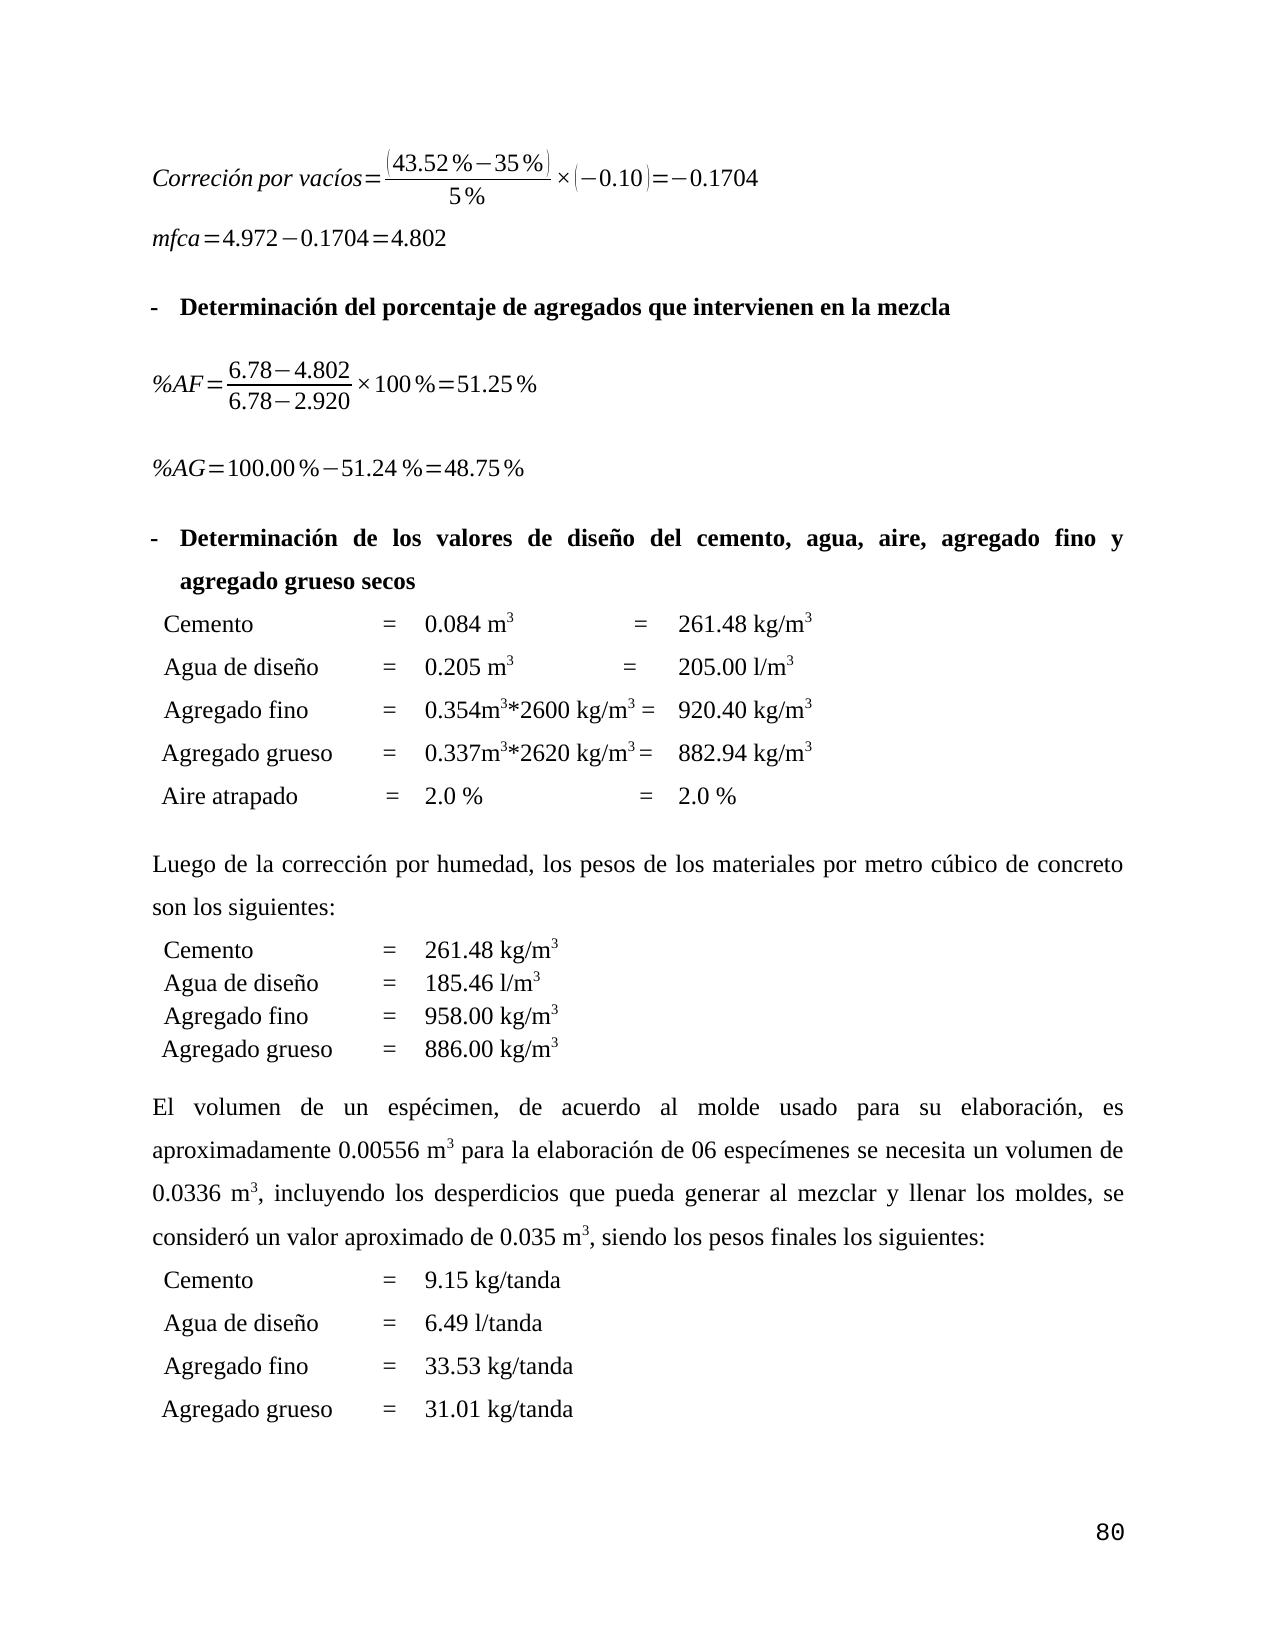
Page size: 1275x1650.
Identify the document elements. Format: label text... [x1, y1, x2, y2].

table_cell 33.53 kg/tanda [413, 1351, 637, 1394]
table_cell Agua de diseño = [150, 652, 413, 695]
table_header 9.15 kg/tanda [413, 1265, 637, 1308]
table_header 0.084 m3 = [413, 609, 667, 652]
table_header Cemento = [150, 935, 413, 968]
table_cell 0.205 m3 = [413, 652, 667, 695]
table_cell Agregado fino = [150, 695, 413, 738]
table_cell Agregado grueso = [150, 738, 413, 781]
list Determinación de los valores de diseño del cemento, agua, aire, agregado fino y agregado grueso secos [150, 523, 1125, 594]
table_cell Agua de diseño = [150, 1308, 413, 1351]
table_cell 185.46 l/m3 [413, 968, 576, 1001]
table_cell Agregado fino = [150, 1351, 413, 1394]
table_header 261.48 kg/m3 [667, 609, 859, 652]
table_cell Agua de diseño = [150, 968, 413, 1001]
table_cell Agregado grueso = [150, 1394, 413, 1480]
table_header 261.48 kg/m3 [413, 935, 576, 968]
table_header Cemento = [150, 1265, 413, 1308]
table_cell 31.01 kg/tanda [413, 1394, 637, 1480]
table_cell 882.94 kg/m3 [667, 738, 859, 781]
table_cell 6.49 l/tanda [413, 1308, 637, 1351]
text Luego de la corrección por humedad, los pesos de los materiales por metro cúbico de concreto son los siguientes: [152, 849, 1125, 921]
table_header Cemento = [150, 609, 413, 652]
table_cell 0.354m3*2600 kg/m3 = [413, 695, 667, 738]
table_cell 205.00 l/m3 [667, 652, 859, 695]
table_cell 958.00 kg/m3 [413, 1001, 576, 1034]
text El volumen de un espécimen, de acuerdo al molde usado para su elaboración, es aproximadamente 0.00556 m3 para la elaboración de 06 especímenes se necesita un volumen de 0.0336 m3, incluyendo los desperdicios que pueda generar al mezclar y llenar los moldes, se consideró un valor aproximado de 0.035 m3, siendo los pesos finales los siguientes: [152, 1092, 1125, 1250]
table_cell 2.0 % [667, 781, 859, 824]
table_cell 0.337m3*2620 kg/m3 = [413, 738, 667, 781]
table_cell 920.40 kg/m3 [667, 695, 859, 738]
table_cell Agregado grueso = [150, 1034, 413, 1067]
table_cell 886.00 kg/m3 [413, 1034, 576, 1067]
list Determinación del porcentaje de agregados que intervienen en la mezcla [150, 292, 1125, 321]
table_cell 2.0 % = [413, 781, 667, 824]
table_cell Agregado fino = [150, 1001, 413, 1034]
table_cell Aire atrapado = [150, 781, 413, 824]
